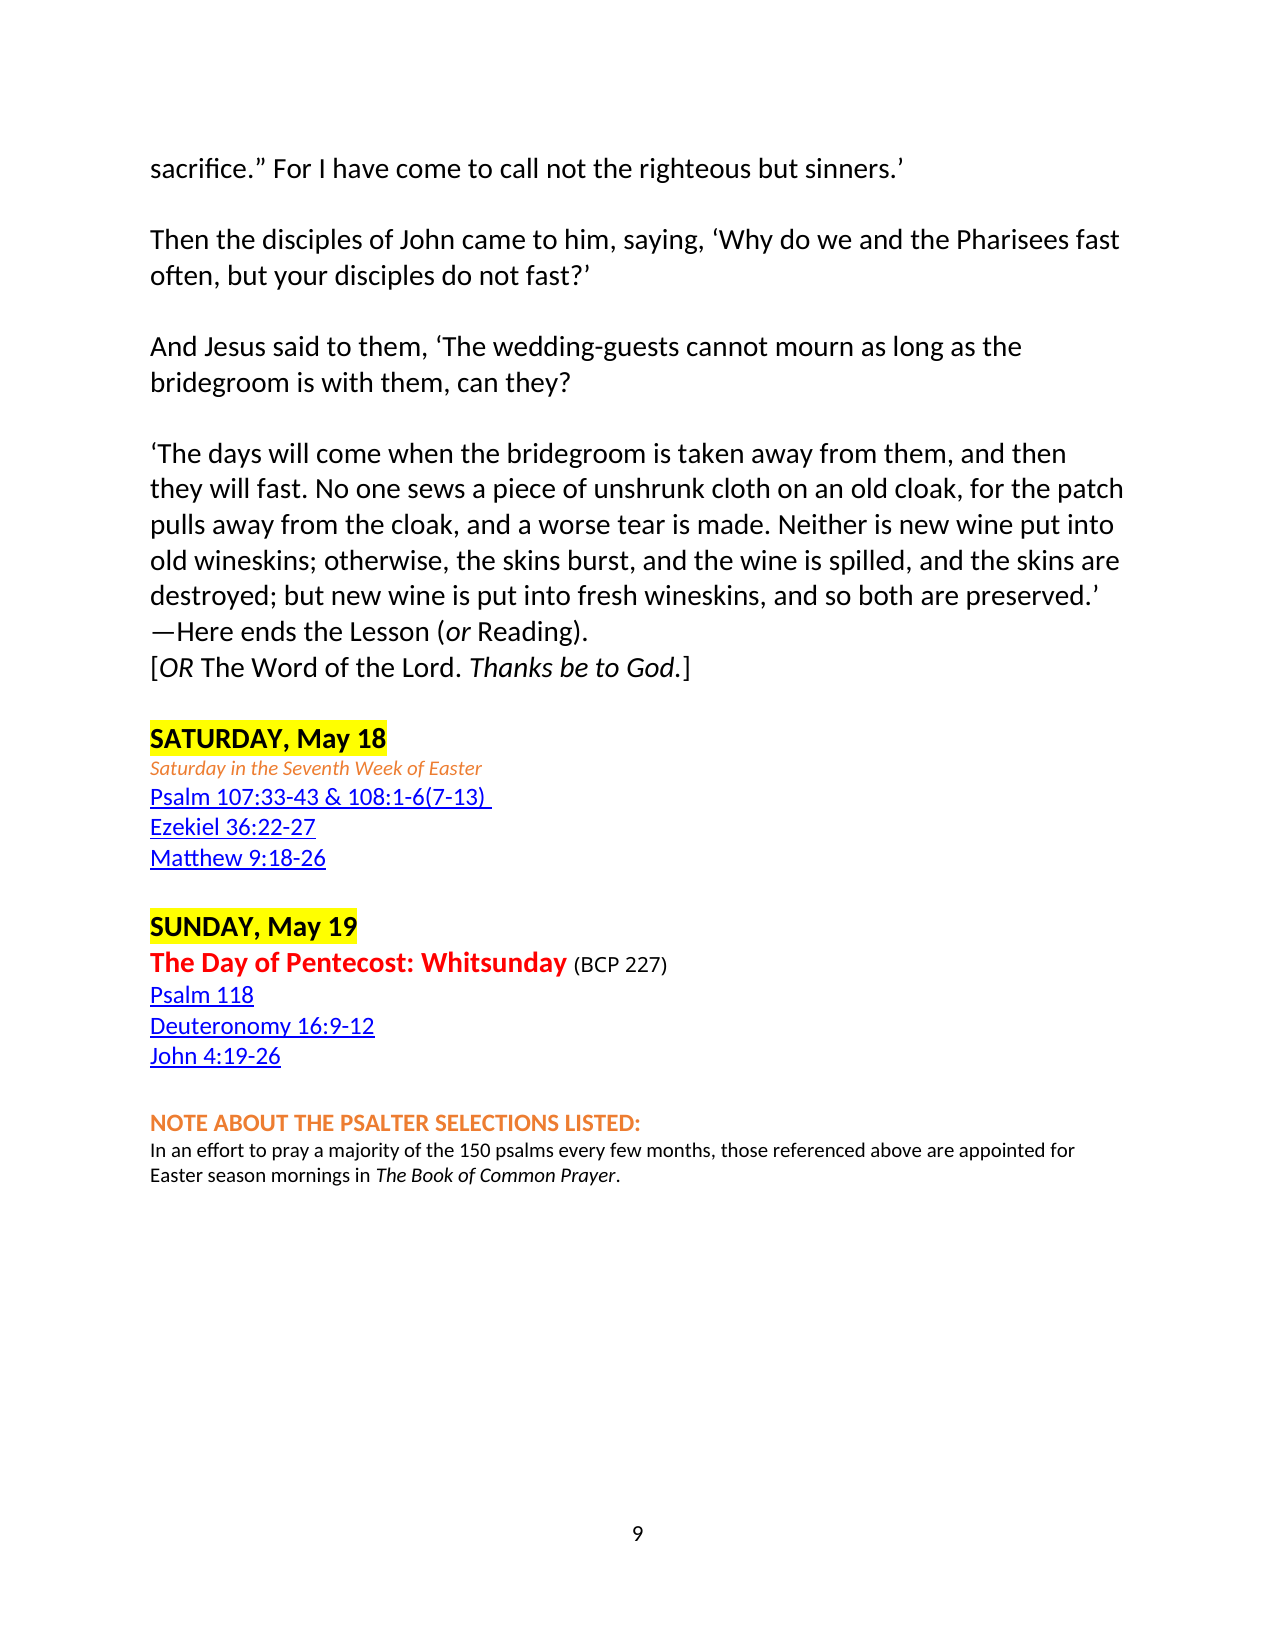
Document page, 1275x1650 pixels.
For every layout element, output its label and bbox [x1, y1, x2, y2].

text [150, 150, 1125, 1188]
